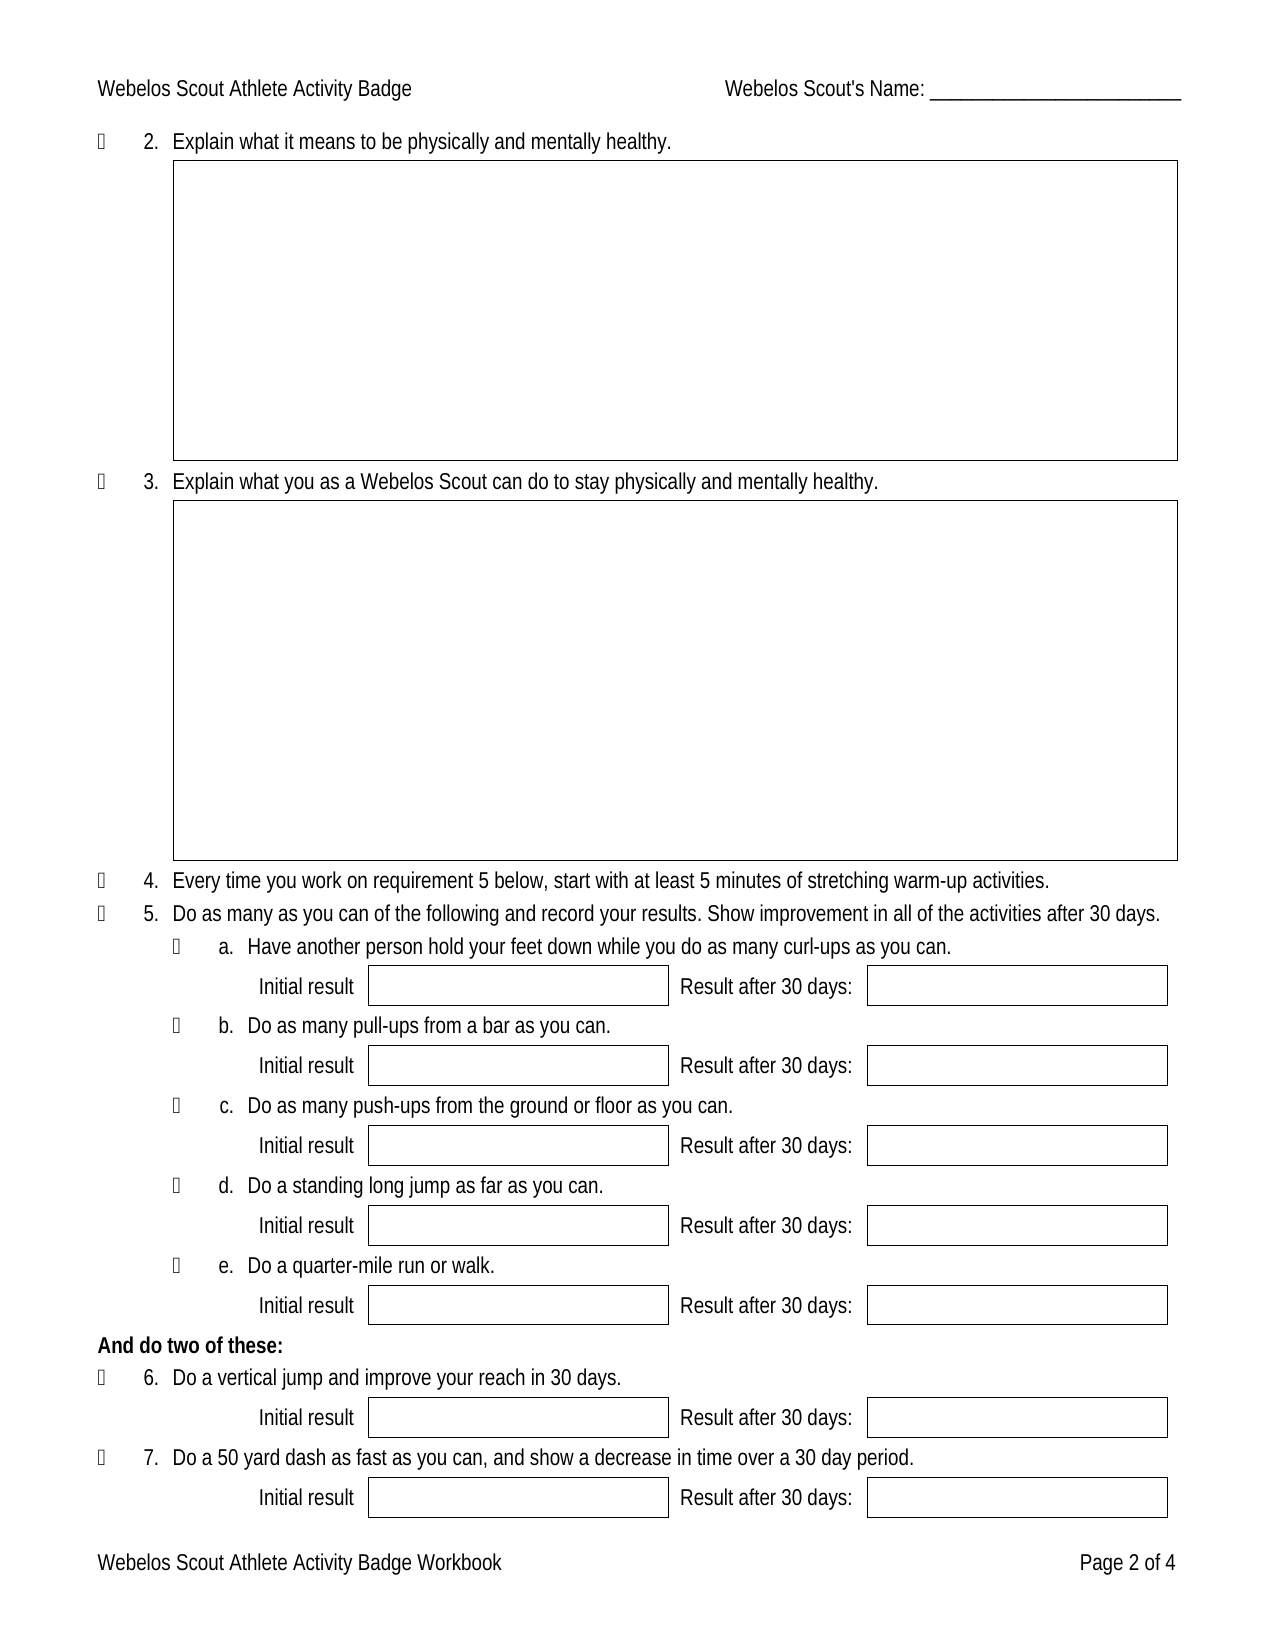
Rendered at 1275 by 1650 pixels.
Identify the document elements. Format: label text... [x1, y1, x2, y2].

table_header [868, 1478, 1167, 1517]
table_header Result after 30 days: [669, 1125, 867, 1165]
table_header [369, 1046, 668, 1085]
table_header [174, 161, 1177, 460]
table_header [369, 1286, 668, 1324]
table_header Result after 30 days: [669, 1205, 867, 1244]
text c. Do as many push-ups from the ground or floor as you can. [172, 1092, 1177, 1119]
text 3. Explain what you as a Webelos Scout can do to stay physically and mentally healthy. [97, 468, 1177, 494]
text 5. Do as many as you can of the following and record your results. Show improvement in all of the activities after 30 days. [97, 900, 1177, 926]
text 7. Do a 50 yard dash as fast as you can, and show a decrease in time over a 30 day period. [97, 1444, 1177, 1470]
text 6. Do a vertical jump and improve your reach in 30 days. [97, 1364, 1177, 1391]
table_header [369, 1126, 668, 1165]
table_header Result after 30 days: [669, 1285, 867, 1324]
table_header [868, 1286, 1167, 1324]
text b. Do as many pull-ups from a bar as you can. [172, 1012, 1177, 1039]
table_header [868, 966, 1167, 1005]
table_header Initial result [248, 1045, 368, 1085]
text 4. Every time you work on requirement 5 below, start with at least 5 minutes of stretching warm-up activities. [97, 867, 1177, 894]
table_header Initial result [248, 1205, 368, 1244]
text And do two of these: [97, 1332, 1177, 1358]
table_header [369, 1206, 668, 1244]
table_header Initial result [248, 1285, 368, 1324]
table_header [868, 1206, 1167, 1244]
text a. Have another person hold your feet down while you do as many curl-ups as you can. [172, 933, 1177, 959]
text d. Do a standing long jump as far as you can. [172, 1172, 1177, 1198]
table_header Initial result [248, 965, 368, 1005]
table_header [868, 1046, 1167, 1085]
table_header Result after 30 days: [669, 1045, 867, 1085]
table_header [369, 1398, 668, 1437]
table_header Initial result [248, 1477, 368, 1517]
text 2. Explain what it means to be physically and mentally healthy. [97, 128, 1177, 154]
table_header Initial result [248, 1397, 368, 1437]
table_header [369, 966, 668, 1005]
table_header Initial result [248, 1125, 368, 1165]
table_header [369, 1478, 668, 1517]
table_header [868, 1398, 1167, 1437]
table_header [868, 1126, 1167, 1165]
table_header [174, 501, 1177, 860]
table_header Result after 30 days: [669, 1397, 867, 1437]
text e. Do a quarter-mile run or walk. [172, 1252, 1177, 1278]
table_header Result after 30 days: [669, 965, 867, 1005]
table_header Result after 30 days: [669, 1477, 867, 1517]
